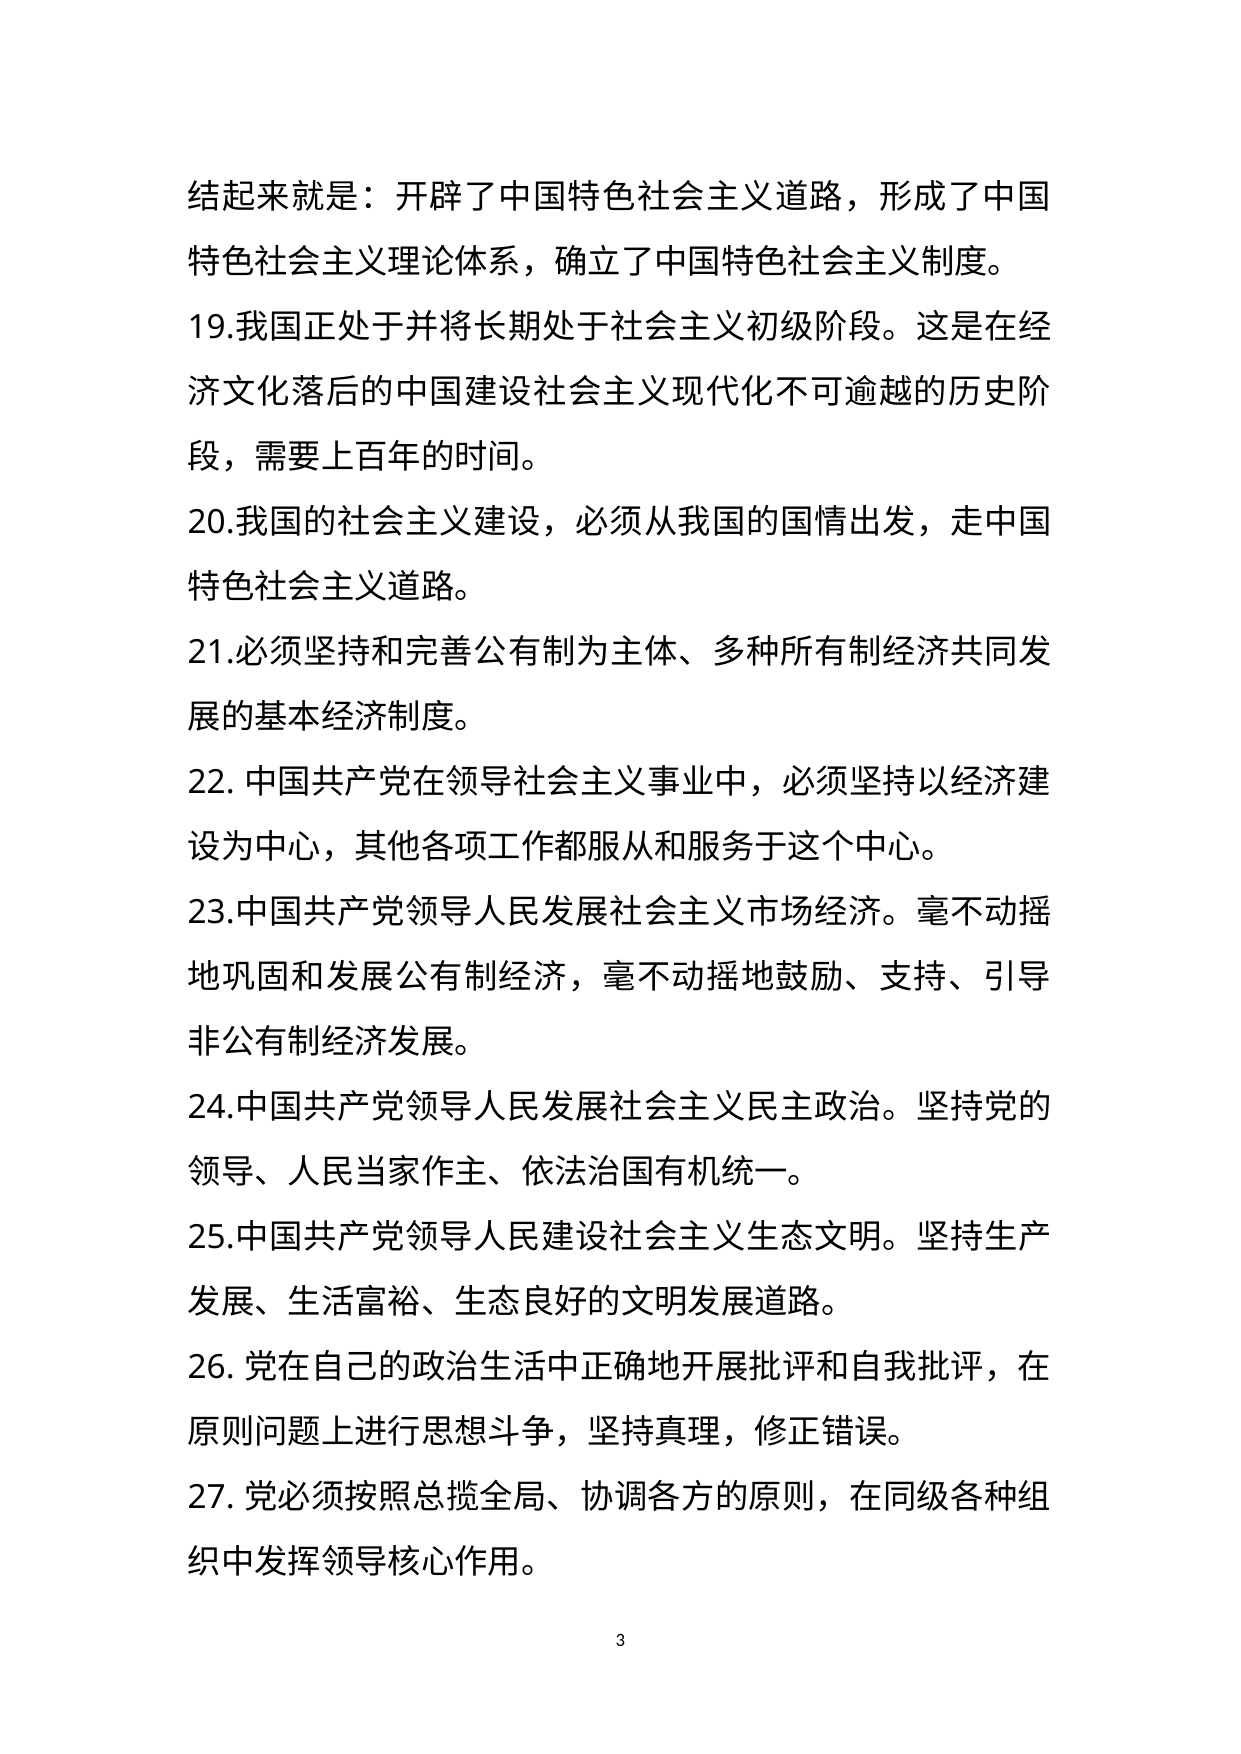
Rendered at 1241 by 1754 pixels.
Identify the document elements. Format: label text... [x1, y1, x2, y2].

text 22. 中国共产党在领导社会主义事业中，必须坚持以经济建设为中心，其他各项工作都服从和服务于这个中心。 [187, 747, 1053, 877]
text 26. 党在自己的政治生活中正确地开展批评和自我批评，在原则问题上进行思想斗争，坚持真理，修正错误。 [187, 1332, 1053, 1462]
text 24.中国共产党领导人民发展社会主义民主政治。坚持党的领导、人民当家作主、依法治国有机统一。 [187, 1072, 1053, 1202]
text 20.我国的社会主义建设，必须从我国的国情出发，走中国特色社会主义道路。 [187, 487, 1053, 617]
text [187, 162, 1053, 292]
text 21.必须坚持和完善公有制为主体、多种所有制经济共同发展的基本经济制度。 [187, 617, 1053, 747]
text 23.中国共产党领导人民发展社会主义市场经济。毫不动摇地巩固和发展公有制经济，毫不动摇地鼓励、支持、引导非公有制经济发展。 [187, 877, 1053, 1072]
text 27. 党必须按照总揽全局、协调各方的原则，在同级各种组织中发挥领导核心作用。 [187, 1462, 1053, 1592]
text 19.我国正处于并将长期处于社会主义初级阶段。这是在经济文化落后的中国建设社会主义现代化不可逾越的历史阶段，需要上百年的时间。 [187, 292, 1053, 487]
text 25.中国共产党领导人民建设社会主义生态文明。坚持生产发展、生活富裕、生态良好的文明发展道路。 [187, 1202, 1053, 1332]
